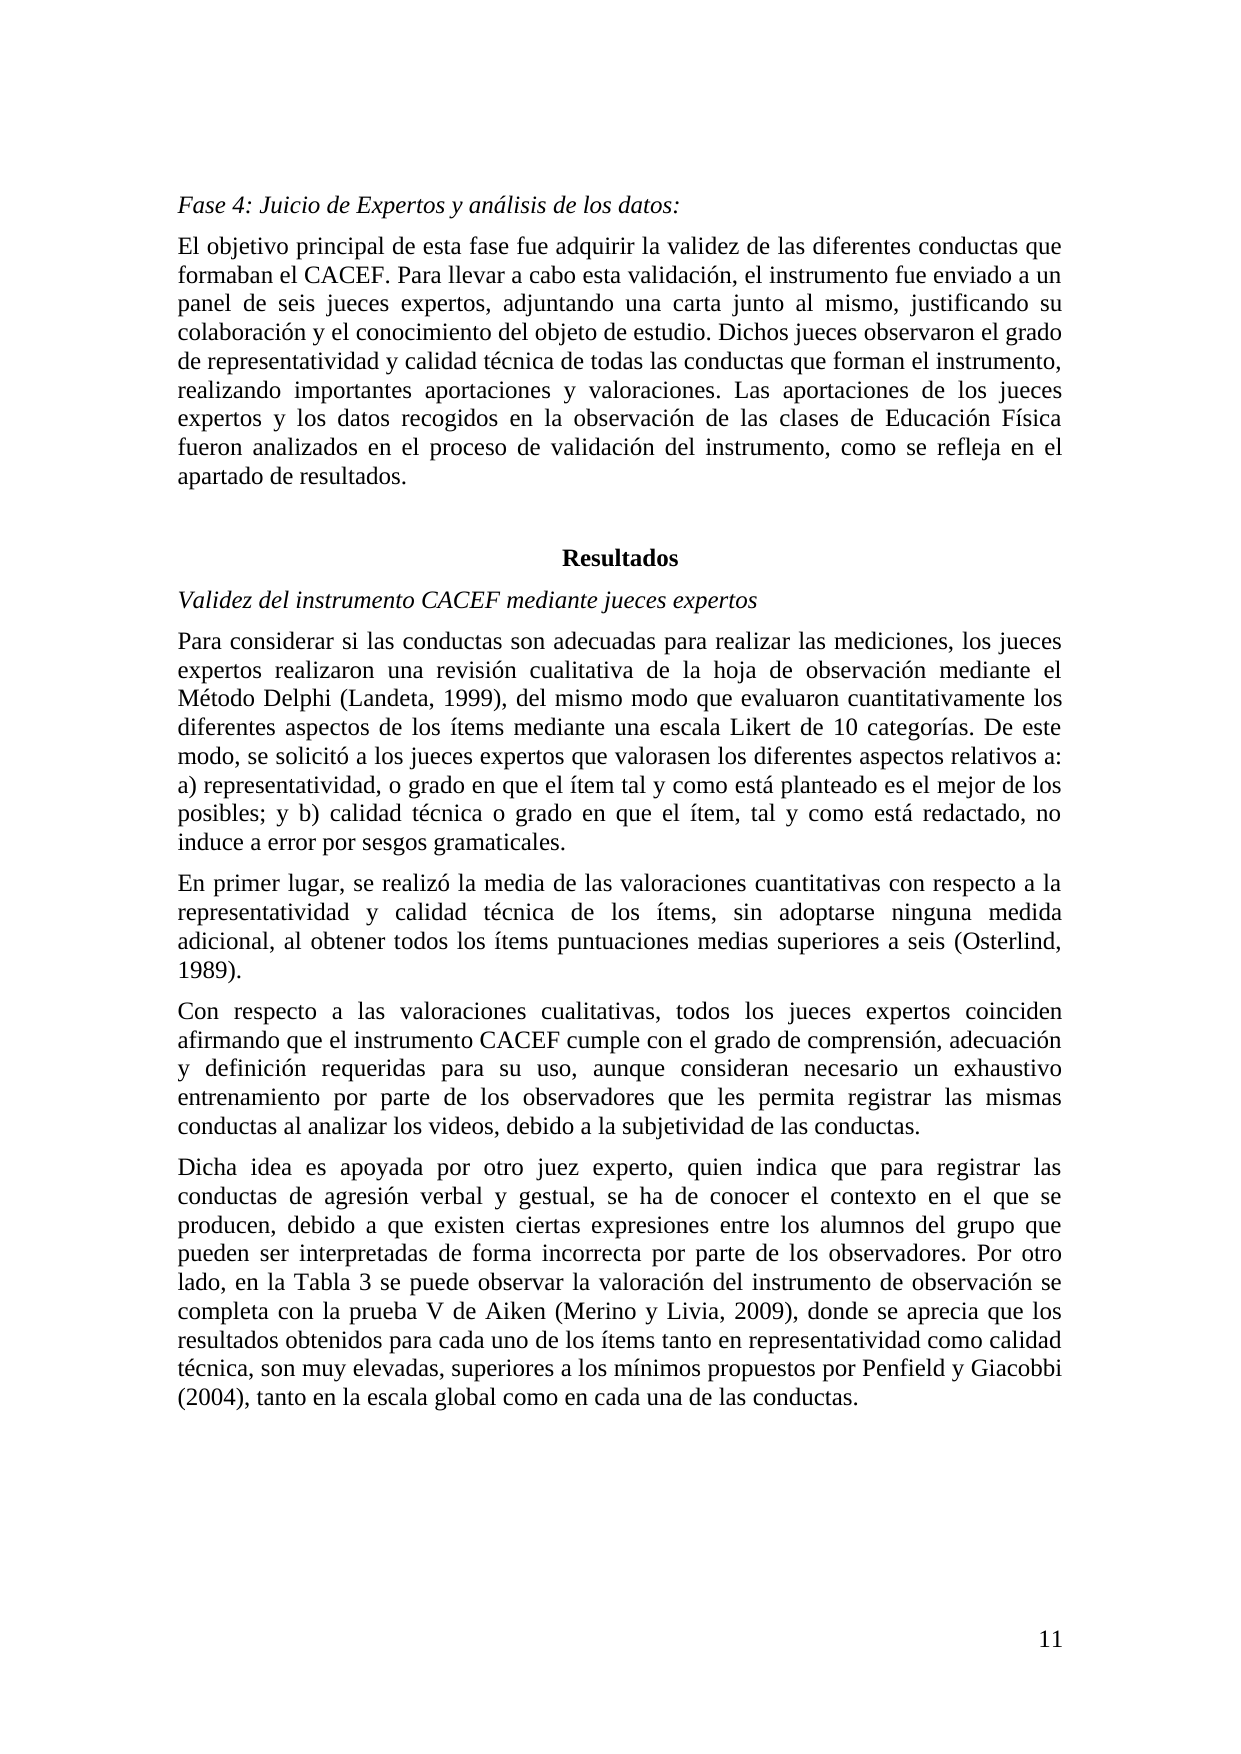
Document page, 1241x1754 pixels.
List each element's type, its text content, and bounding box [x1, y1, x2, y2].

text Para considerar si las conductas son adecuadas para realizar las mediciones, los jueces expertos realizaron una revisión cualitativa de la hoja de observación mediante el Método Delphi (Landeta, 1999), del mismo modo que evaluaron cuantitativamente los diferentes aspectos de los ítems mediante una escala Likert de 10 categorías. De este modo, se solicitó a los jueces expertos que valorasen los diferentes aspectos relativos a: a) representatividad, o grado en que el ítem tal y como está planteado es el mejor de los posibles; y b) calidad técnica o grado en que el ítem, tal y como está redactado, no induce a error por sesgos gramaticales. [177, 626, 1063, 856]
text El objetivo principal de esta fase fue adquirir la validez de las diferentes conductas que formaban el CACEF. Para llevar a cabo esta validación, el instrumento fue enviado a un panel de seis jueces expertos, adjuntando una carta junto al mismo, justificando su colaboración y el conocimiento del objeto de estudio. Dichos jueces observaron el grado de representatividad y calidad técnica de todas las conductas que forman el instrumento, realizando importantes aportaciones y valoraciones. Las aportaciones de los jueces expertos y los datos recogidos en la observación de las clases de Educación Física fueron analizados en el proceso de validación del instrumento, como se refleja en el apartado de resultados. [177, 231, 1063, 490]
text Dicha idea es apoyada por otro juez experto, quien indica que para registrar las conductas de agresión verbal y gestual, se ha de conocer el contexto en el que se producen, debido a que existen ciertas expresiones entre los alumnos del grupo que pueden ser interpretadas de forma incorrecta por parte de los observadores. Por otro lado, en la Tabla 3 se puede observar la valoración del instrumento de observación se completa con la prueba V de Aiken (Merino y Livia, 2009), donde se aprecia que los resultados obtenidos para cada uno de los ítems tanto en representatividad como calidad técnica, son muy elevadas, superiores a los mínimos propuestos por Penfield y Giacobbi (2004), tanto en la escala global como en cada una de las conductas. [177, 1152, 1063, 1411]
text En primer lugar, se realizó la media de las valoraciones cuantitativas con respecto a la representatividad y calidad técnica de los ítems, sin adoptarse ninguna medida adicional, al obtener todos los ítems puntuaciones medias superiores a seis (Osterlind, 1989). [177, 868, 1063, 983]
text Con respecto a las valoraciones cualitativas, todos los jueces expertos coinciden afirmando que el instrumento CACEF cumple con el grado de comprensión, adecuación y definición requeridas para su uso, aunque consideran necesario un exhaustivo entrenamiento por parte de los observadores que les permita registrar las mismas conductas al analizar los videos, debido a la subjetividad de las conductas. [177, 996, 1063, 1140]
text Validez del instrumento CACEF mediante jueces expertos [177, 585, 1063, 613]
text Resultados [177, 543, 1063, 572]
text Fase 4: Juicio de Expertos y análisis de los datos: [177, 190, 1063, 218]
